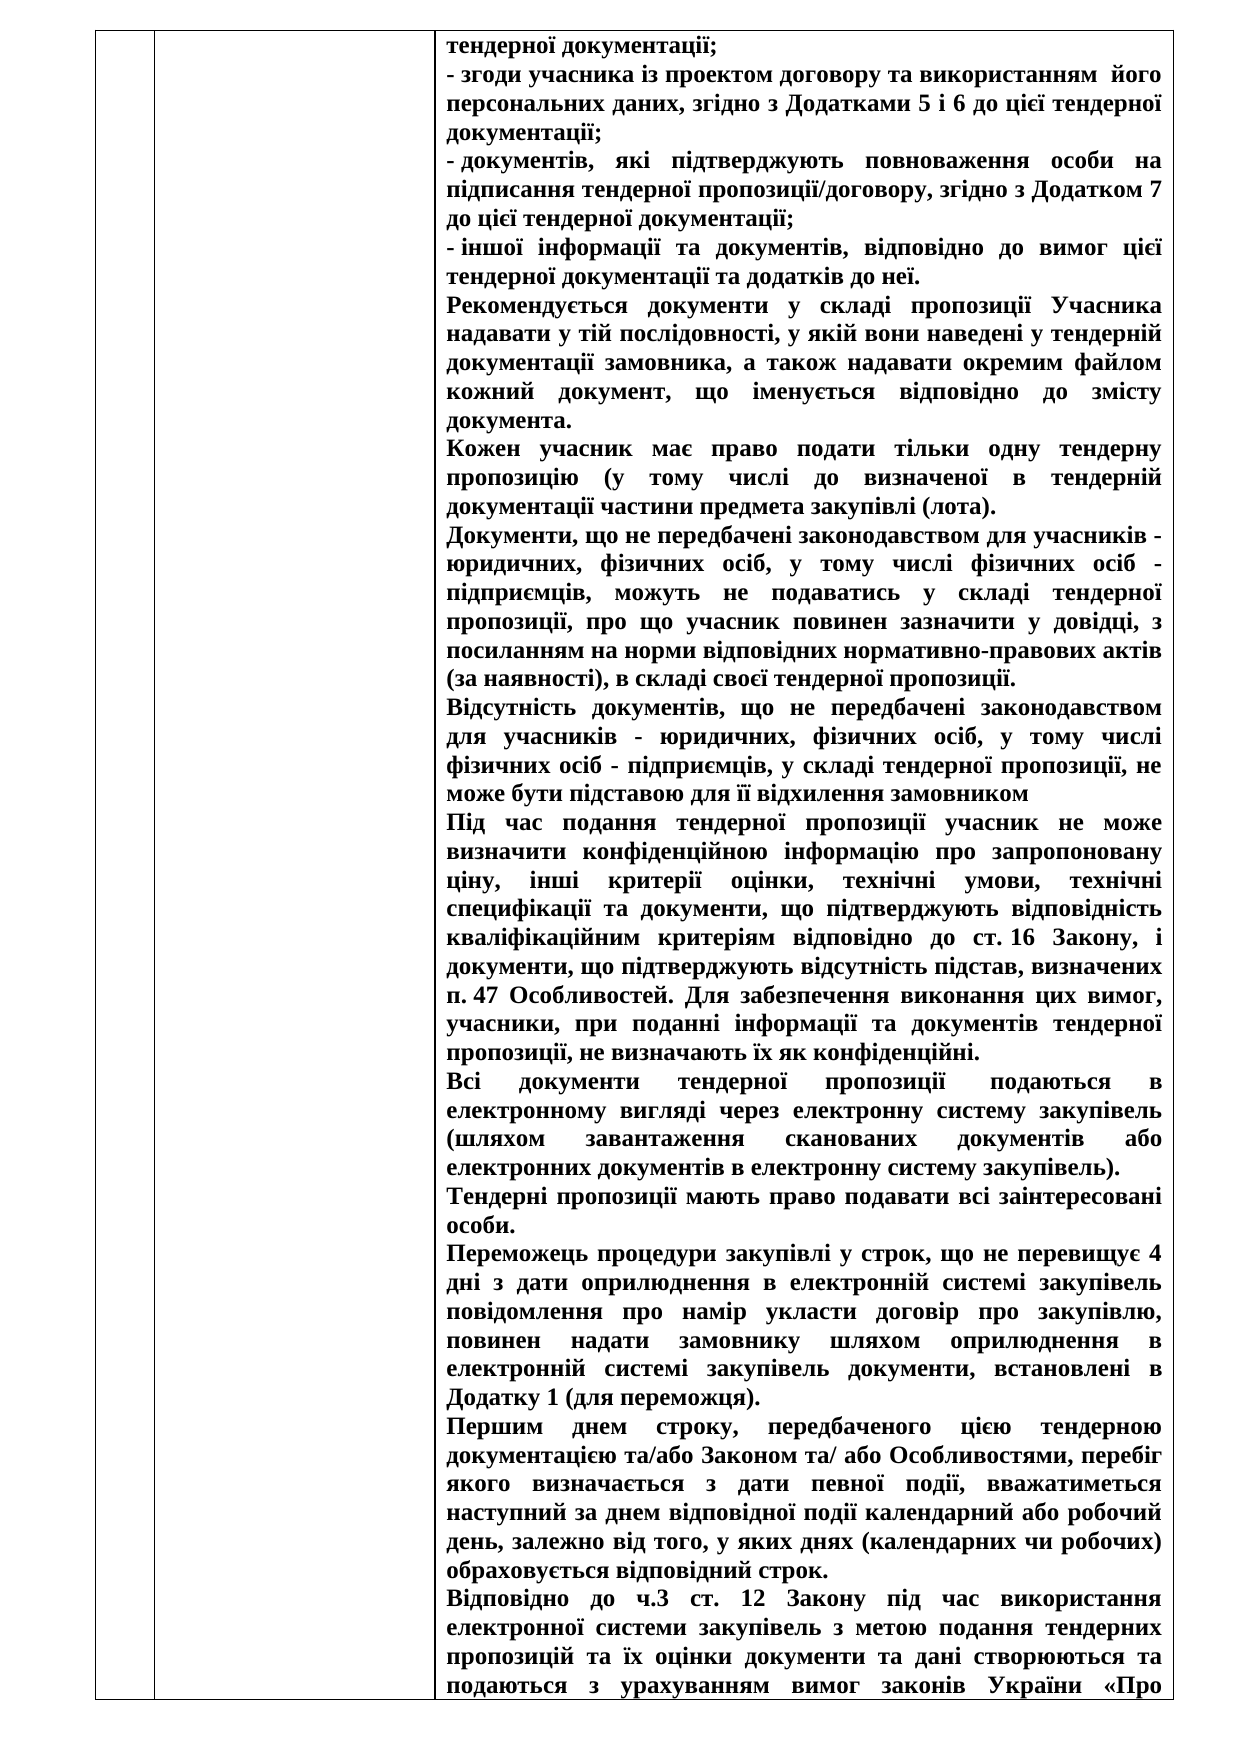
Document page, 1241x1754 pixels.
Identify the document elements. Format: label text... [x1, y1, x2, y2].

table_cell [155, 31, 434, 1698]
table_cell 1 [96, 31, 154, 1698]
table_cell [436, 31, 1173, 1698]
